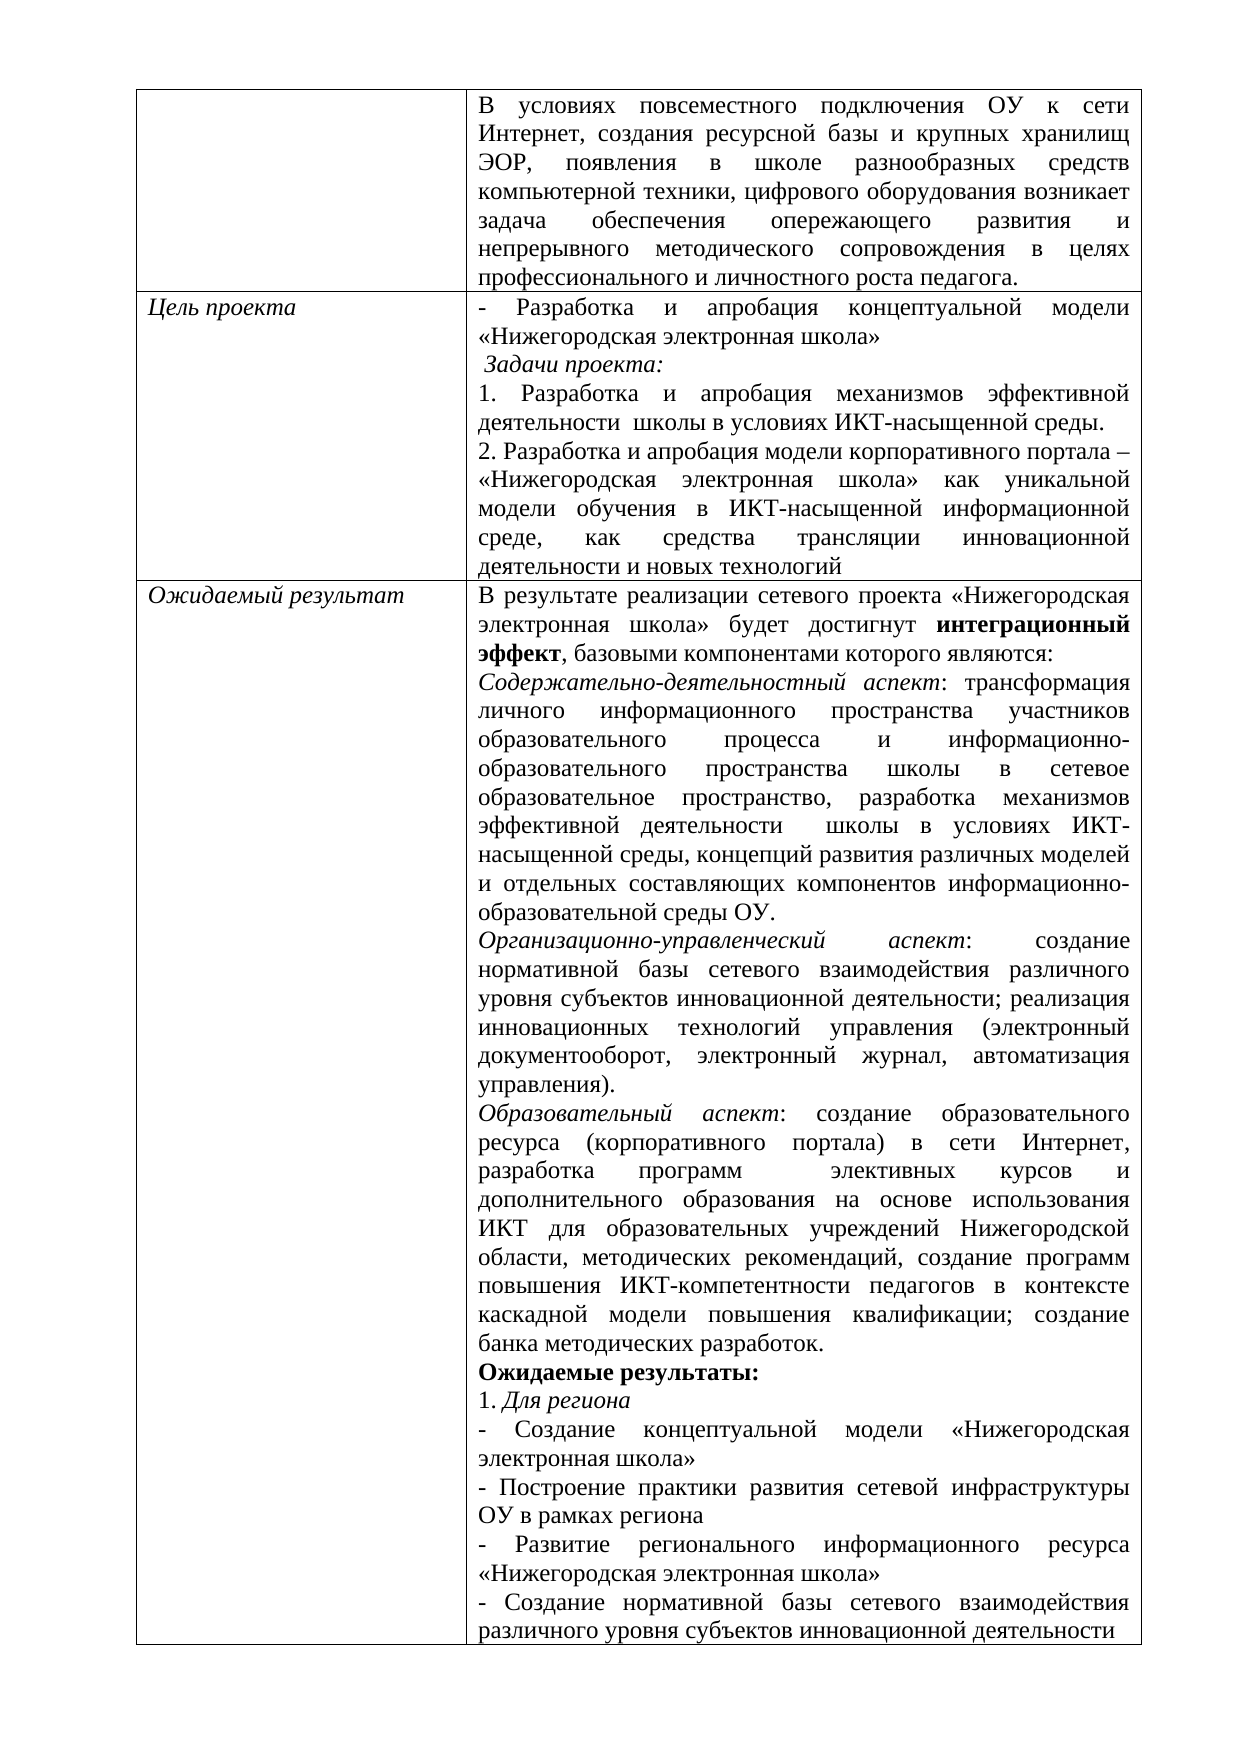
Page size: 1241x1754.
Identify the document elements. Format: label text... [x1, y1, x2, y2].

table_cell Ожидаемый результат [137, 581, 466, 1644]
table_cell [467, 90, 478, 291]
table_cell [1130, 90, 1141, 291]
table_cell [467, 581, 1141, 1644]
table_cell - Разработка и апробация концептуальной модели «Нижегородская электронная школа» Задачи проекта: 1. Разработка и апробация механизмов эффективной деятельности школы в условиях ИКТ-насыщенной среды. 2. Разработка и апробация модели корпоративного портала – «Нижегородская электронная школа» как уникальной модели обучения в ИКТ-насыщенной информационной среде, как средства трансляции инновационной деятельности и новых технологий [467, 292, 1141, 579]
table_cell Цель проекта [137, 292, 466, 579]
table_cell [137, 90, 466, 291]
